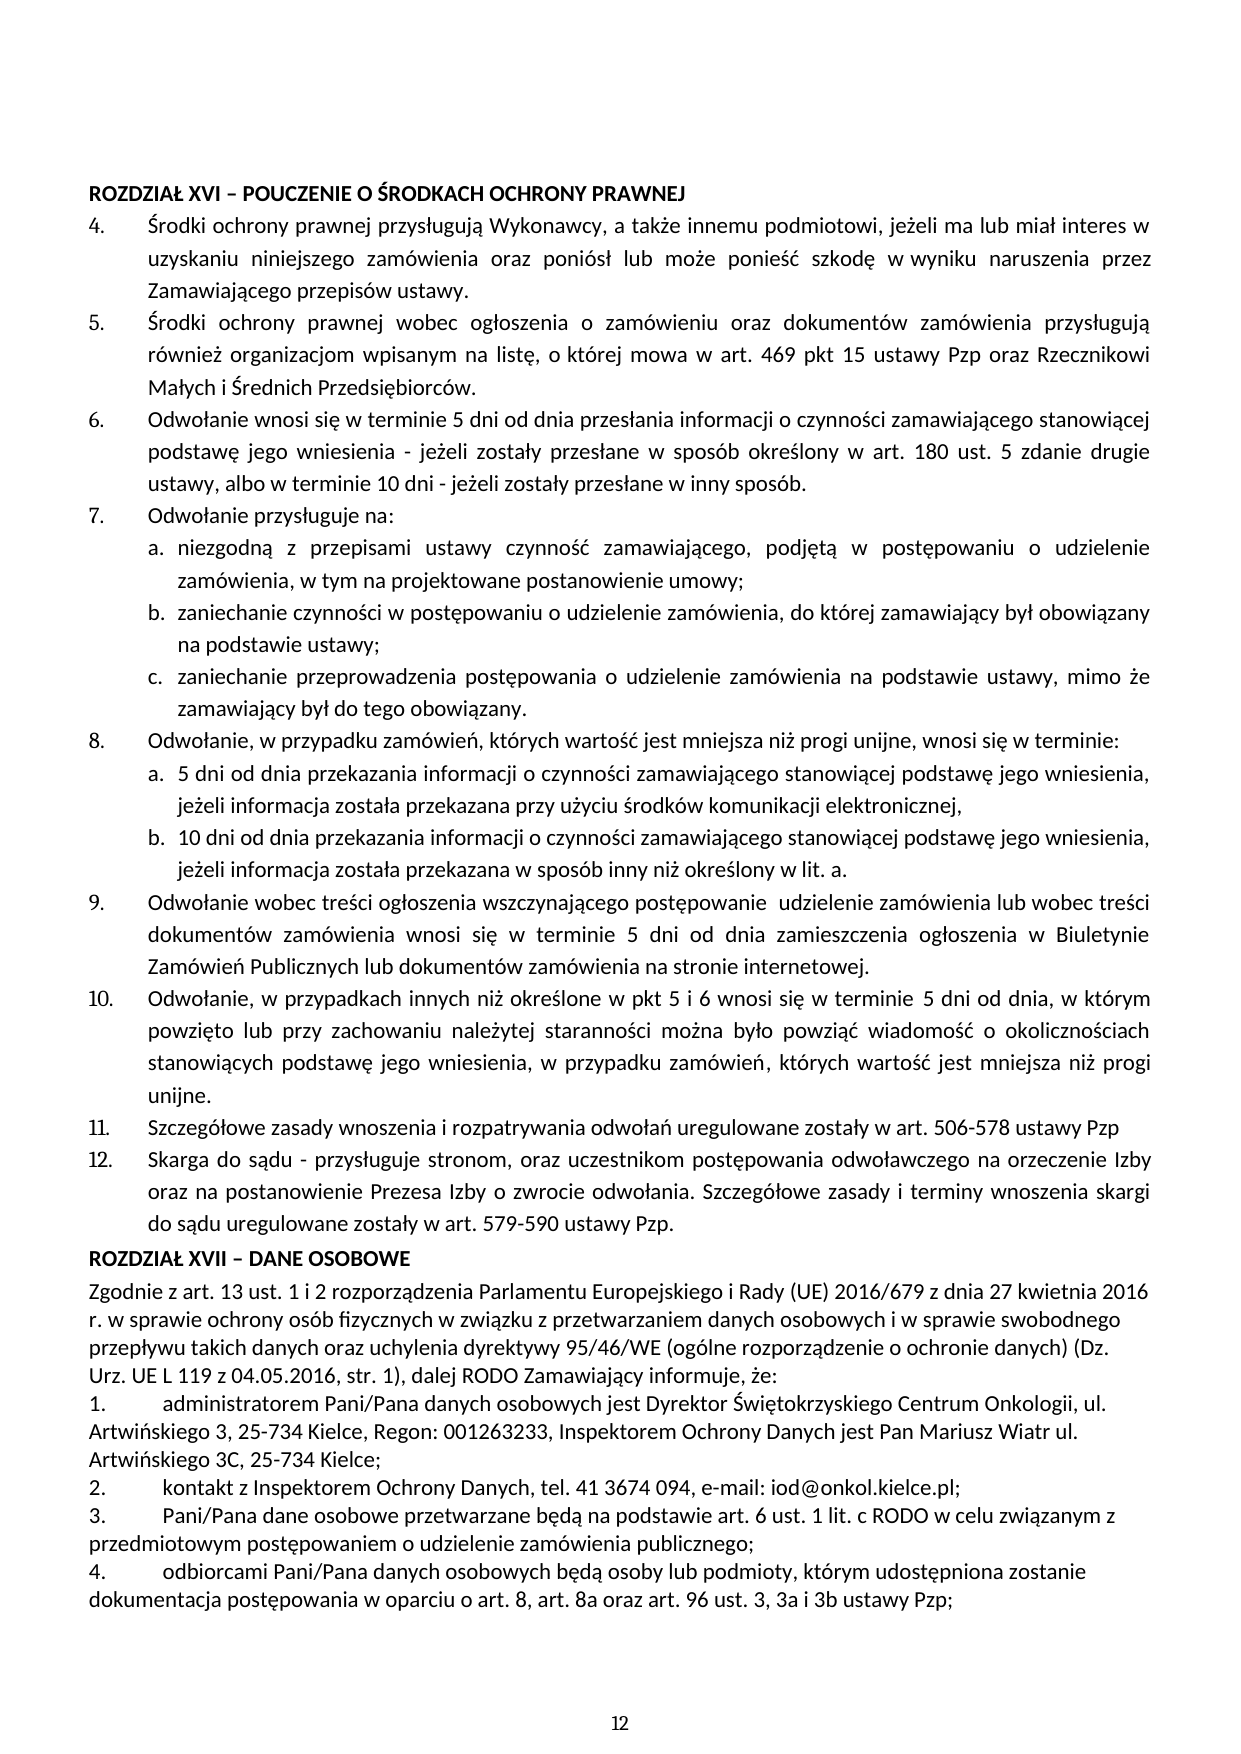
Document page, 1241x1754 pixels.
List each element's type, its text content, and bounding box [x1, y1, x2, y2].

list 5 dni od dnia przekazania informacji o czynności zamawiającego stanowiącej podstawę jego wniesienia, jeżeli informacja została przekazana przy użyciu środków komunikacji elektronicznej, [148, 759, 1152, 819]
text ROZDZIAŁ XVI – POUCZENIE O ŚRODKACH OCHRONY PRAWNEJ [89, 179, 1152, 207]
text 2. kontakt z Inspektorem Ochrony Danych, tel. 41 3674 094, e-mail: iod@onkol.kielce.pl; [89, 1473, 1152, 1501]
list Odwołanie wobec treści ogłoszenia wszczynającego postępowanie udzielenie zamówienia lub wobec treści dokumentów zamówienia wnosi się w terminie 5 dni od dnia zamieszczenia ogłoszenia w Biuletynie Zamówień Publicznych lub dokumentów zamówienia na stronie internetowej. [89, 888, 1152, 980]
list 10 dni od dnia przekazania informacji o czynności zamawiającego stanowiącej podstawę jego wniesienia, jeżeli informacja została przekazana w sposób inny niż określony w lit. a. [148, 823, 1152, 883]
text Zgodnie z art. 13 ust. 1 i 2 rozporządzenia Parlamentu Europejskiego i Rady (UE) 2016/679 z dnia 27 kwietnia 2016 r. w sprawie ochrony osób fizycznych w związku z przetwarzaniem danych osobowych i w sprawie swobodnego przepływu takich danych oraz uchylenia dyrektywy 95/46/WE (ogólne rozporządzenie o ochronie danych) (Dz. Urz. UE L 119 z 04.05.2016, str. 1), dalej RODO Zamawiający informuje, że: [89, 1277, 1152, 1389]
list Odwołanie, w przypadku zamówień, których wartość jest mniejsza niż progi unijne, wnosi się w terminie: [89, 727, 1152, 755]
list Odwołanie przysługuje na: [89, 501, 1152, 529]
text ROZDZIAŁ XVII – DANE OSOBOWE [89, 1244, 1152, 1272]
text 4. odbiorcami Pani/Pana danych osobowych będą osoby lub podmioty, którym udostępniona zostanie dokumentacja postępowania w oparciu o art. 8, art. 8a oraz art. 96 ust. 3, 3a i 3b ustawy Pzp; [89, 1557, 1152, 1613]
list Środki ochrony prawnej wobec ogłoszenia o zamówieniu oraz dokumentów zamówienia przysługują również organizacjom wpisanym na listę, o której mowa w art. 469 pkt 15 ustawy Pzp oraz Rzecznikowi Małych i Średnich Przedsiębiorców. [89, 308, 1152, 401]
list Skarga do sądu - przysługuje stronom, oraz uczestnikom postępowania odwoławczego na orzeczenie Izby oraz na postanowienie Prezesa Izby o zwrocie odwołania. Szczegółowe zasady i terminy wnoszenia skargi do sądu uregulowane zostały w art. 579-590 ustawy Pzp. [89, 1145, 1152, 1237]
list niezgodną z przepisami ustawy czynność zamawiającego, podjętą w postępowaniu o udzielenie zamówienia, w tym na projektowane postanowienie umowy; [148, 533, 1152, 594]
list Odwołanie wnosi się w terminie 5 dni od dnia przesłania informacji o czynności zamawiającego stanowiącej podstawę jego wniesienia - jeżeli zostały przesłane w sposób określony w art. 180 ust. 5 zdanie drugie ustawy, albo w terminie 10 dni - jeżeli zostały przesłane w inny sposób. [89, 405, 1152, 497]
list Odwołanie, w przypadkach innych niż określone w pkt 5 i 6 wnosi się w terminie 5 dni od dnia, w którym powzięto lub przy zachowaniu należytej staranności można było powziąć wiadomość o okolicznościach stanowiących podstawę jego wniesienia, w przypadku zamówień, których wartość jest mniejsza niż progi unijne. [89, 984, 1152, 1109]
list zaniechanie czynności w postępowaniu o udzielenie zamówienia, do której zamawiający był obowiązany na podstawie ustawy; [148, 598, 1152, 658]
list Szczegółowe zasady wnoszenia i rozpatrywania odwołań uregulowane zostały w art. 506-578 ustawy Pzp [89, 1113, 1152, 1141]
text 3. Pani/Pana dane osobowe przetwarzane będą na podstawie art. 6 ust. 1 lit. c RODO w celu związanym z przedmiotowym postępowaniem o udzielenie zamówienia publicznego; [89, 1501, 1152, 1557]
list Środki ochrony prawnej przysługują Wykonawcy, a także innemu podmiotowi, jeżeli ma lub miał interes w uzyskaniu niniejszego zamówienia oraz poniósł lub może ponieść szkodę w wyniku naruszenia przez Zamawiającego przepisów ustawy. [89, 212, 1152, 304]
text 1. administratorem Pani/Pana danych osobowych jest Dyrektor Świętokrzyskiego Centrum Onkologii, ul. Artwińskiego 3, 25-734 Kielce, Regon: 001263233, Inspektorem Ochrony Danych jest Pan Mariusz Wiatr ul. Artwińskiego 3C, 25-734 Kielce; [89, 1389, 1152, 1473]
list zaniechanie przeprowadzenia postępowania o udzielenie zamówienia na podstawie ustawy, mimo że zamawiający był do tego obowiązany. [148, 662, 1152, 722]
